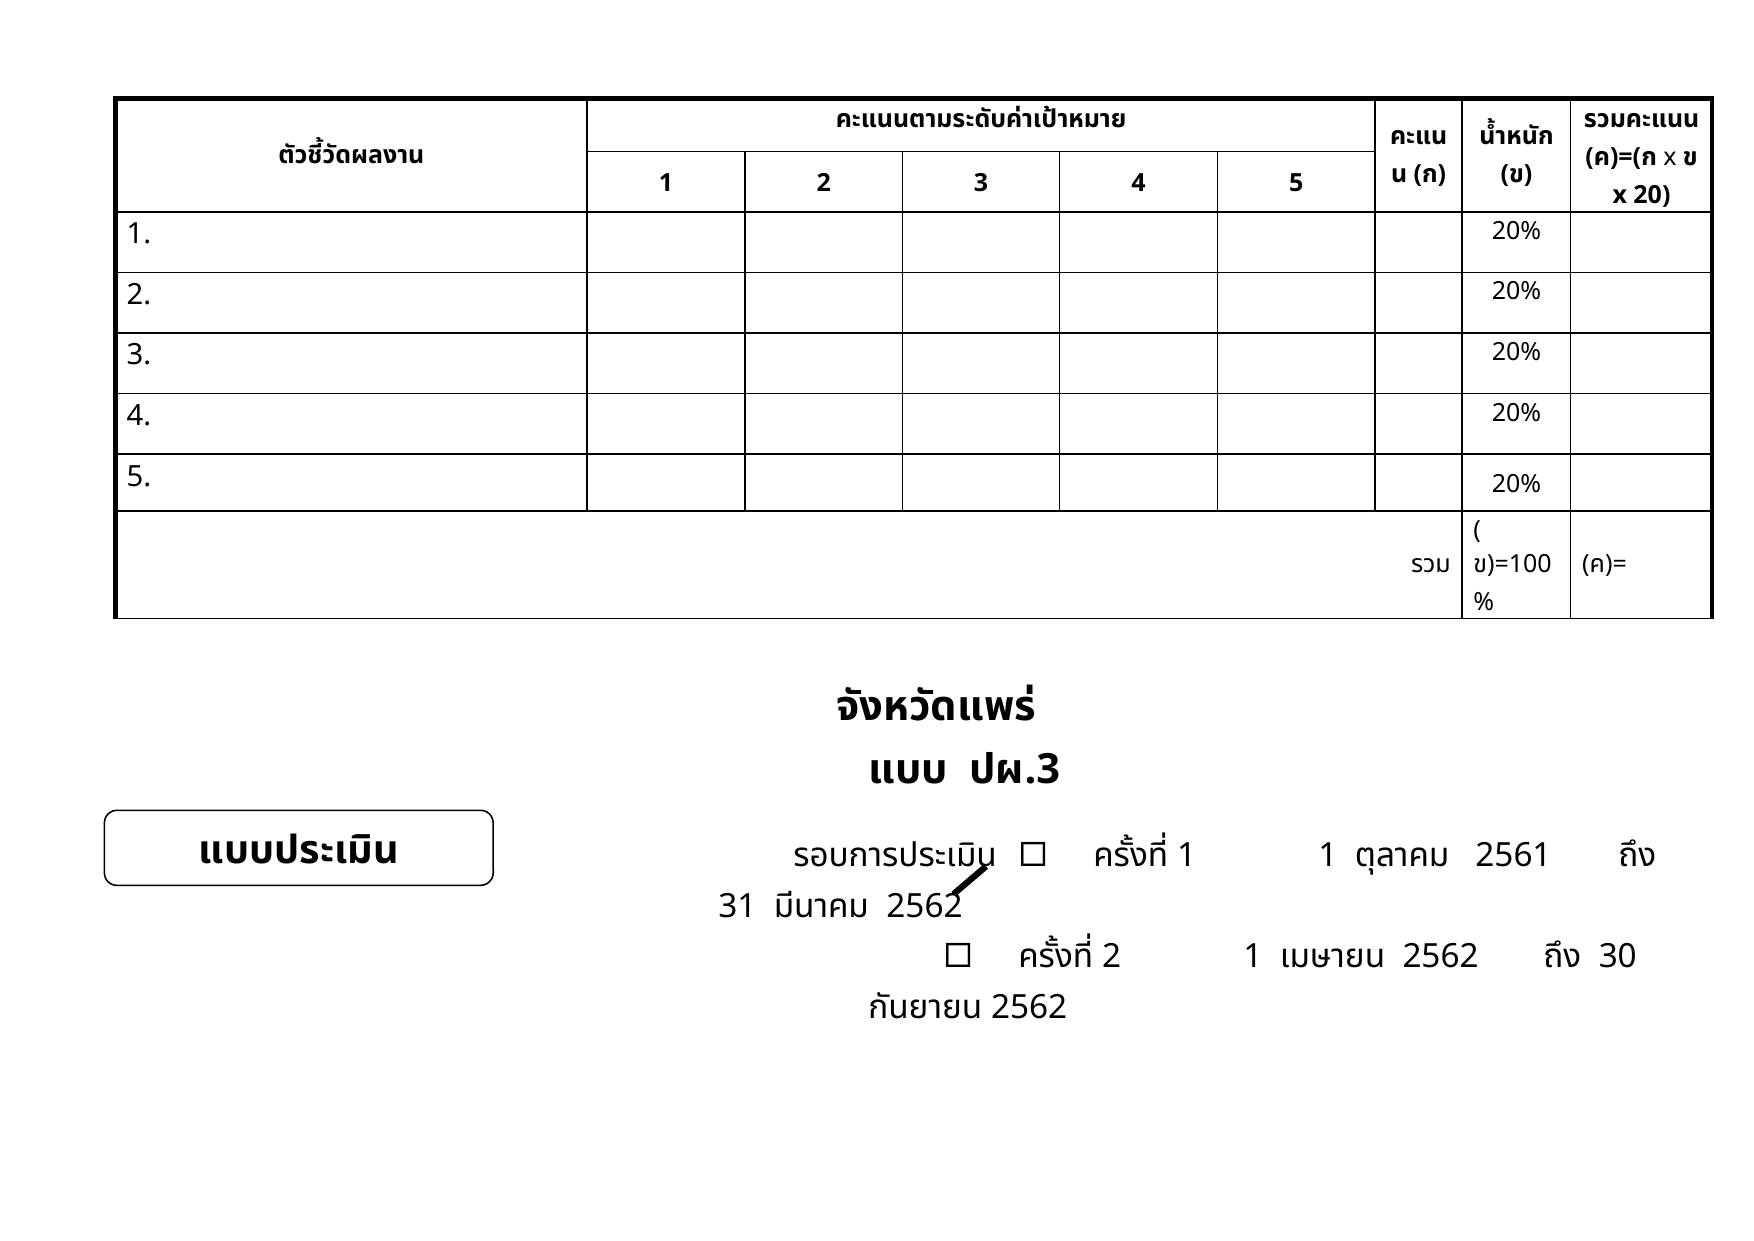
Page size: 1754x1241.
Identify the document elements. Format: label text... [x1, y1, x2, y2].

table_cell [1218, 394, 1374, 453]
table_cell [1060, 394, 1217, 453]
table_header คะแนน (ก) [1376, 101, 1461, 211]
table_cell [1571, 455, 1710, 510]
table_cell 5. [118, 455, 586, 510]
table_cell [746, 394, 902, 453]
table_cell [1376, 334, 1461, 393]
table_cell 20% [1463, 455, 1570, 510]
text ครั้งที่ 2 1 เมษายน 2562 ถึง 30 กันยายน 2562 [868, 932, 1695, 1033]
table_cell [1060, 334, 1217, 393]
table_cell [588, 455, 744, 510]
table_header น้ำหนัก (ข) [1463, 101, 1570, 211]
table_cell [588, 273, 744, 332]
table_cell 1 [588, 152, 744, 211]
table_cell [746, 213, 902, 271]
table_header รวมคะแนน (ค)=(ก x ข x 20) [1571, 101, 1710, 211]
table_cell [903, 273, 1059, 332]
table_cell [1376, 273, 1461, 332]
table_header ตัวชี้วัดผลงาน [118, 101, 586, 211]
table_cell [1218, 273, 1374, 332]
table_cell [1571, 334, 1710, 393]
table_cell [1571, 273, 1710, 332]
table_cell [903, 334, 1059, 393]
table_cell [903, 213, 1059, 271]
table_cell 20% [1463, 273, 1570, 332]
table_cell [903, 455, 1059, 510]
text รอบการประเมิน ครั้งที่ 1 1 ตุลาคม 2561 ถึง 31 มีนาคม 2562 [718, 831, 1695, 932]
table_cell 4 [1060, 152, 1217, 211]
table_cell [746, 334, 902, 393]
table_cell [1376, 455, 1461, 510]
table_cell 3 [903, 152, 1059, 211]
table_cell [1218, 213, 1374, 271]
table_cell 20% [1463, 334, 1570, 393]
table_cell [1218, 455, 1374, 510]
table_cell [903, 394, 1059, 453]
table_cell 2. [118, 273, 586, 332]
table_cell 4. [118, 394, 586, 453]
table_cell 20% [1463, 213, 1570, 271]
table_cell 20% [1463, 394, 1570, 453]
table_cell [1376, 394, 1461, 453]
table_cell [1218, 334, 1374, 393]
table_cell รวม [118, 512, 1461, 618]
table_cell (ค)= [1571, 512, 1710, 618]
table_cell (ข)=100% [1463, 512, 1570, 618]
table_cell [746, 455, 902, 510]
table_cell 5 [1218, 152, 1374, 211]
table_cell [588, 213, 744, 271]
table_cell [1376, 213, 1461, 271]
table_header คะแนนตามระดับค่าเป้าหมาย [588, 101, 1374, 151]
table_cell [1060, 273, 1217, 332]
table_cell 3. [118, 334, 586, 393]
table_cell [1060, 455, 1217, 510]
text จังหวัดแพร่ แบบ ปผ.3 [793, 676, 1695, 802]
table_cell [1571, 394, 1710, 453]
table_cell [1571, 213, 1710, 271]
table_cell 1. [118, 213, 586, 271]
table_cell [588, 394, 744, 453]
table_cell [588, 334, 744, 393]
table_cell 2 [746, 152, 902, 211]
table_cell [746, 273, 902, 332]
table_cell [1060, 213, 1217, 271]
